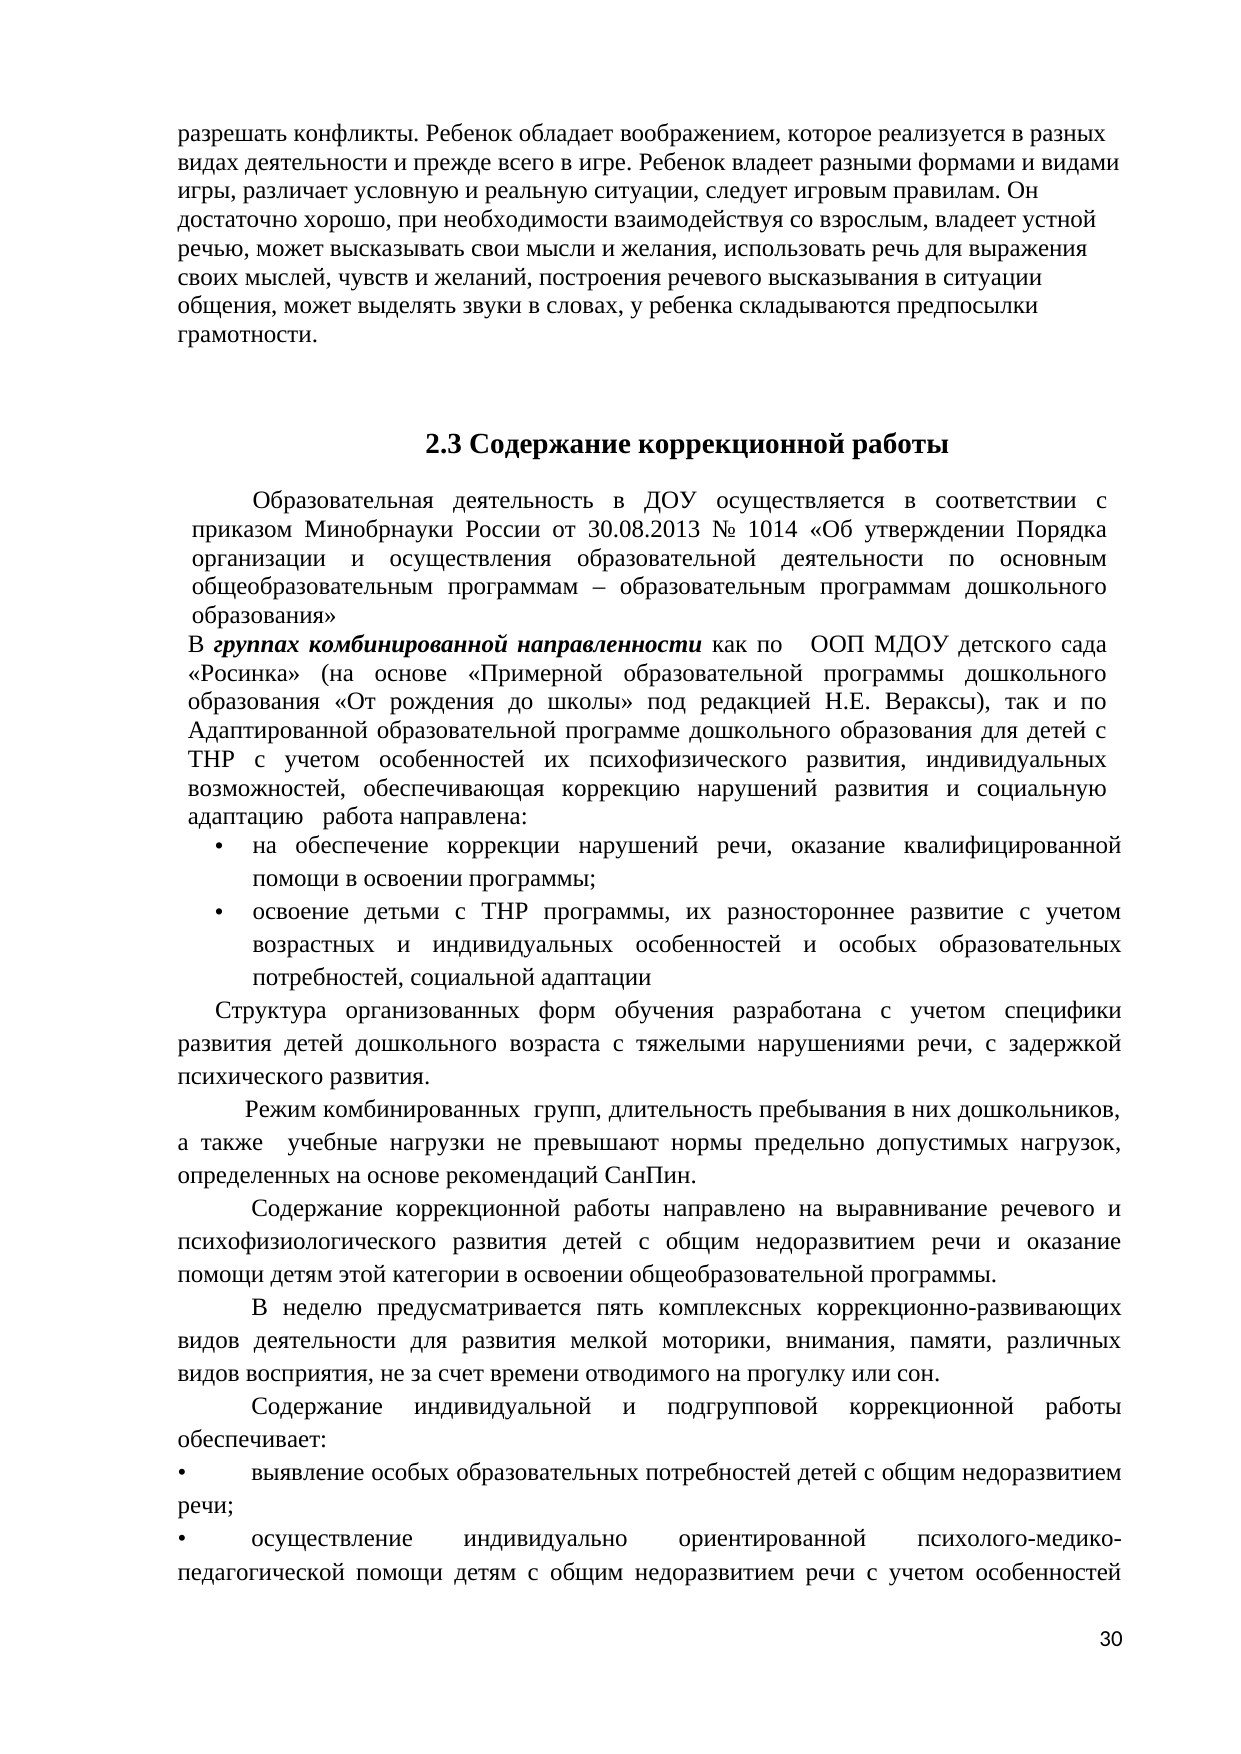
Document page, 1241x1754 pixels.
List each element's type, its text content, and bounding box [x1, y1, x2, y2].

list освоение детьми с ТНР программы, их разностороннее развитие с учетом возрастных и индивидуальных особенностей и особых образовательных потребностей, социальной адаптации [215, 896, 1122, 991]
text 2.3 Содержание коррекционной работы [252, 426, 1122, 459]
text Содержание коррекционной работы направлено на выравнивание речевого и психофизиологического развития детей с общим недоразвитием речи и оказание помощи детям этой категории в освоении общеобразовательной программы. [177, 1193, 1122, 1288]
text Структура организованных форм обучения разработана с учетом специфики развития детей дошкольного возраста c тяжелыми нарушениями речи, с задержкой психического развития. [177, 995, 1122, 1090]
list на обеспечение коррекции нарушений речи, оказание квалифицированной помощи в освоении программы; [215, 830, 1122, 892]
text • выявление особых образовательных потребностей детей с общим недоразвитием речи; [177, 1457, 1122, 1519]
text Образовательная деятельность в ДОУ осуществляется в соответствии с приказом Минобрнауки России от 30.08.2013 № 1014 «Об утверждении Порядка организации и осуществления образовательной деятельности по основным общеобразовательным программам – образовательным программам дошкольного образования» [192, 485, 1108, 629]
text В группах комбинированной направленности как по ООП МДОУ детского сада «Росинка» (на основе «Примерной образовательной программы дошкольного образования «От рождения до школы» под редакцией Н.Е. Вераксы), так и по Адаптированной образовательной программе дошкольного образования для детей с ТНР с учетом особенностей их психофизического развития, индивидуальных возможностей, обеспечивающая коррекцию нарушений развития и социальную адаптацию работа направлена: [188, 629, 1107, 830]
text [177, 118, 1122, 348]
text Содержание индивидуальной и подгрупповой коррекционной работы обеспечивает: [177, 1391, 1122, 1453]
text Режим комбинированных групп, длительность пребывания в них дошкольников, а также учебные нагрузки не превышают нормы предельно допустимых нагрузок, определенных на основе рекомендаций СанПин. [177, 1094, 1122, 1189]
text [177, 1523, 1122, 1585]
text В неделю предусматривается пять комплексных коррекционно-развивающих видов деятельности для развития мелкой моторики, внимания, памяти, различных видов восприятия, не за счет времени отводимого на прогулку или сон. [177, 1292, 1122, 1387]
